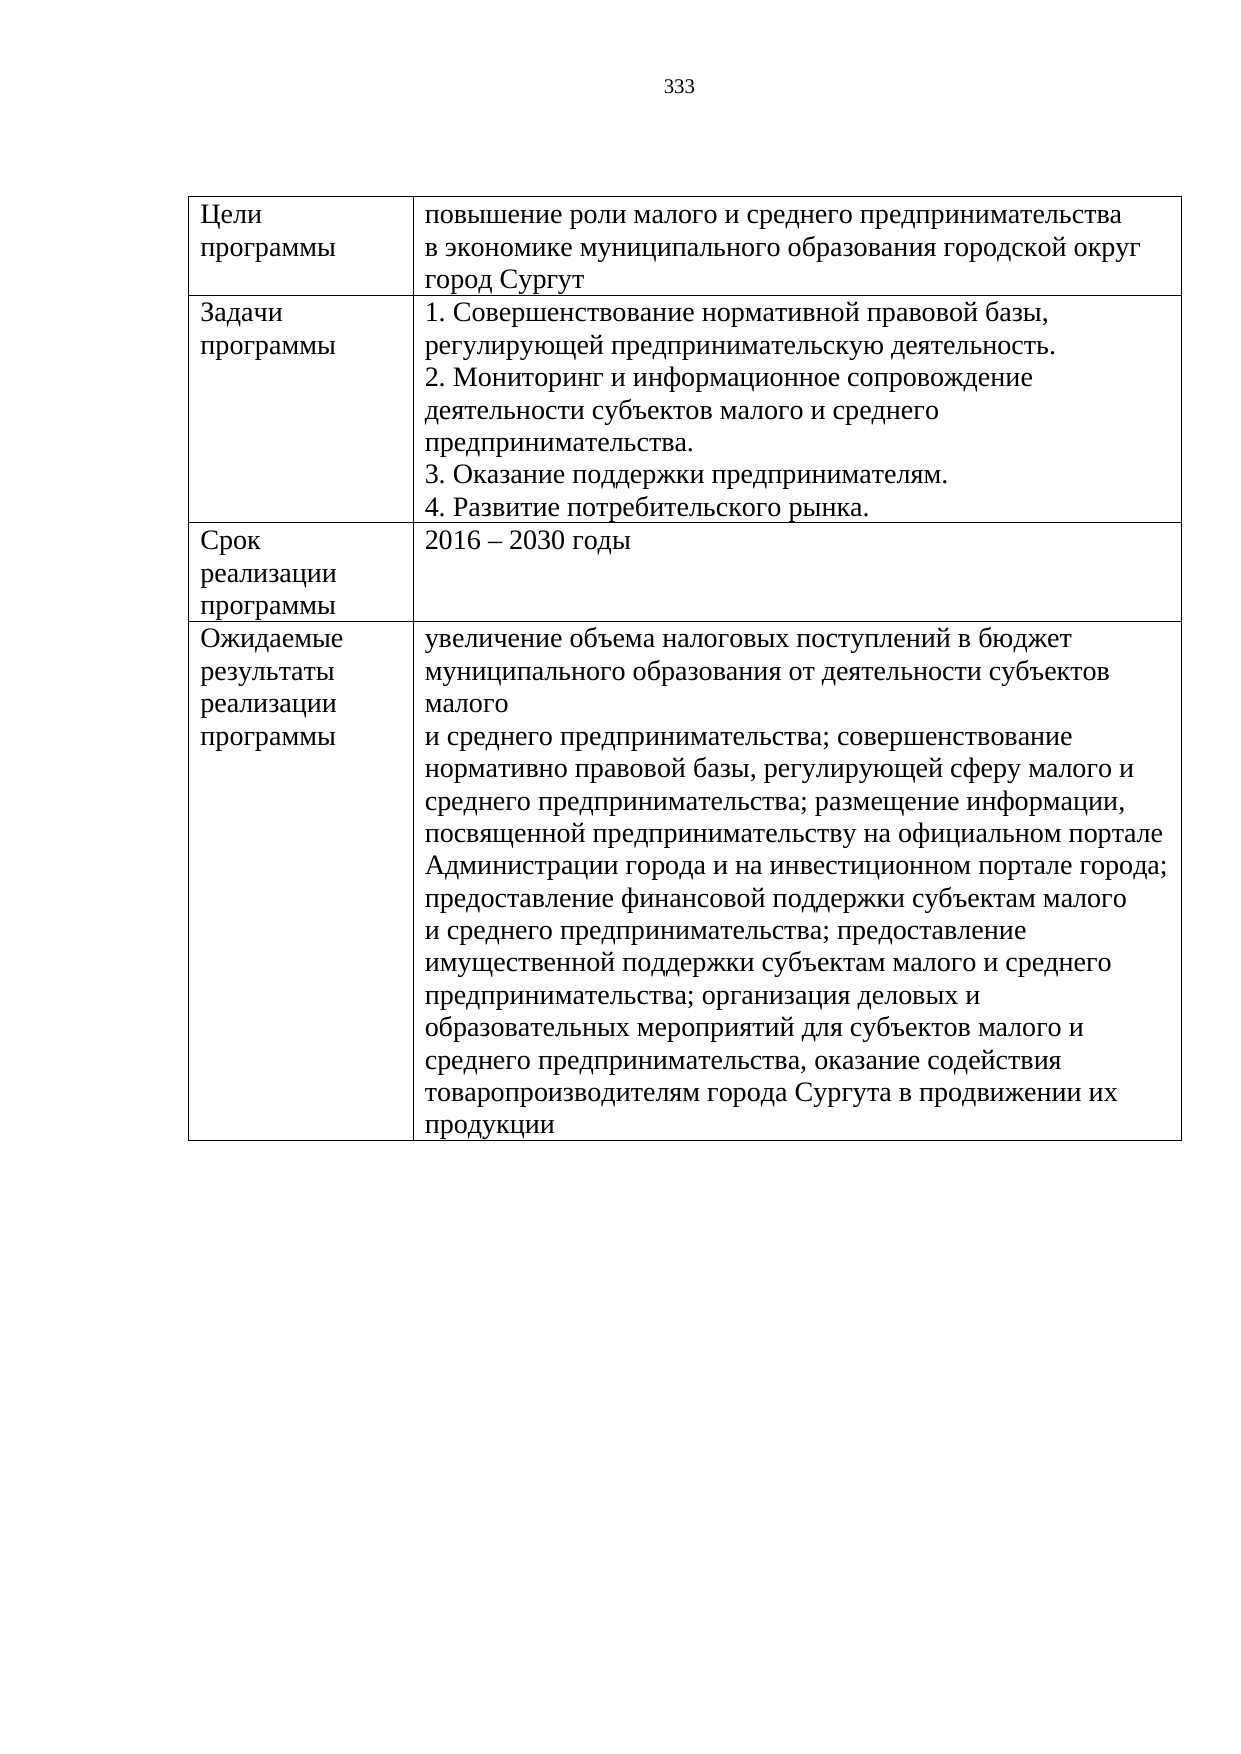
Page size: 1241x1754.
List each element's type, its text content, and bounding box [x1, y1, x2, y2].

table_cell увеличение объема налоговых поступлений в бюджет муниципального образования от деятельности субъектов малого и среднего предпринимательства; совершенствование нормативно правовой базы, регулирующей сферу малого и среднего предпринимательства; размещение информации, посвященной предпринимательству на официальном портале Администрации города и на инвестиционном портале города; предоставление финансовой поддержки субъектам малого и среднего предпринимательства; предоставление имущественной поддержки субъектам малого и среднего предпринимательства; организация деловых и образовательных мероприятий для субъектов малого и среднего предпринимательства, оказание содействия товаропроизводителям города Сургута в продвижении их продукции [414, 622, 1181, 1140]
table_cell 2016 – 2030 годы [414, 523, 1181, 621]
table_header Цели программы [189, 197, 413, 294]
table_cell Задачи программы [189, 296, 413, 522]
table_cell Ожидаемые результаты реализации программы [189, 622, 413, 1140]
table_cell 1. Совершенствование нормативной правовой базы, регулирующей предпринимательскую деятельность. 2. Мониторинг и информационное сопровождение деятельности субъектов малого и среднего предпринимательства. 3. Оказание поддержки предпринимателям. 4. Развитие потребительского рынка. [414, 296, 1181, 522]
table_header повышение роли малого и среднего предпринимательства в экономике муниципального образования городской округ город Сургут [414, 197, 1181, 294]
table_cell Срок реализации программы [189, 523, 413, 621]
